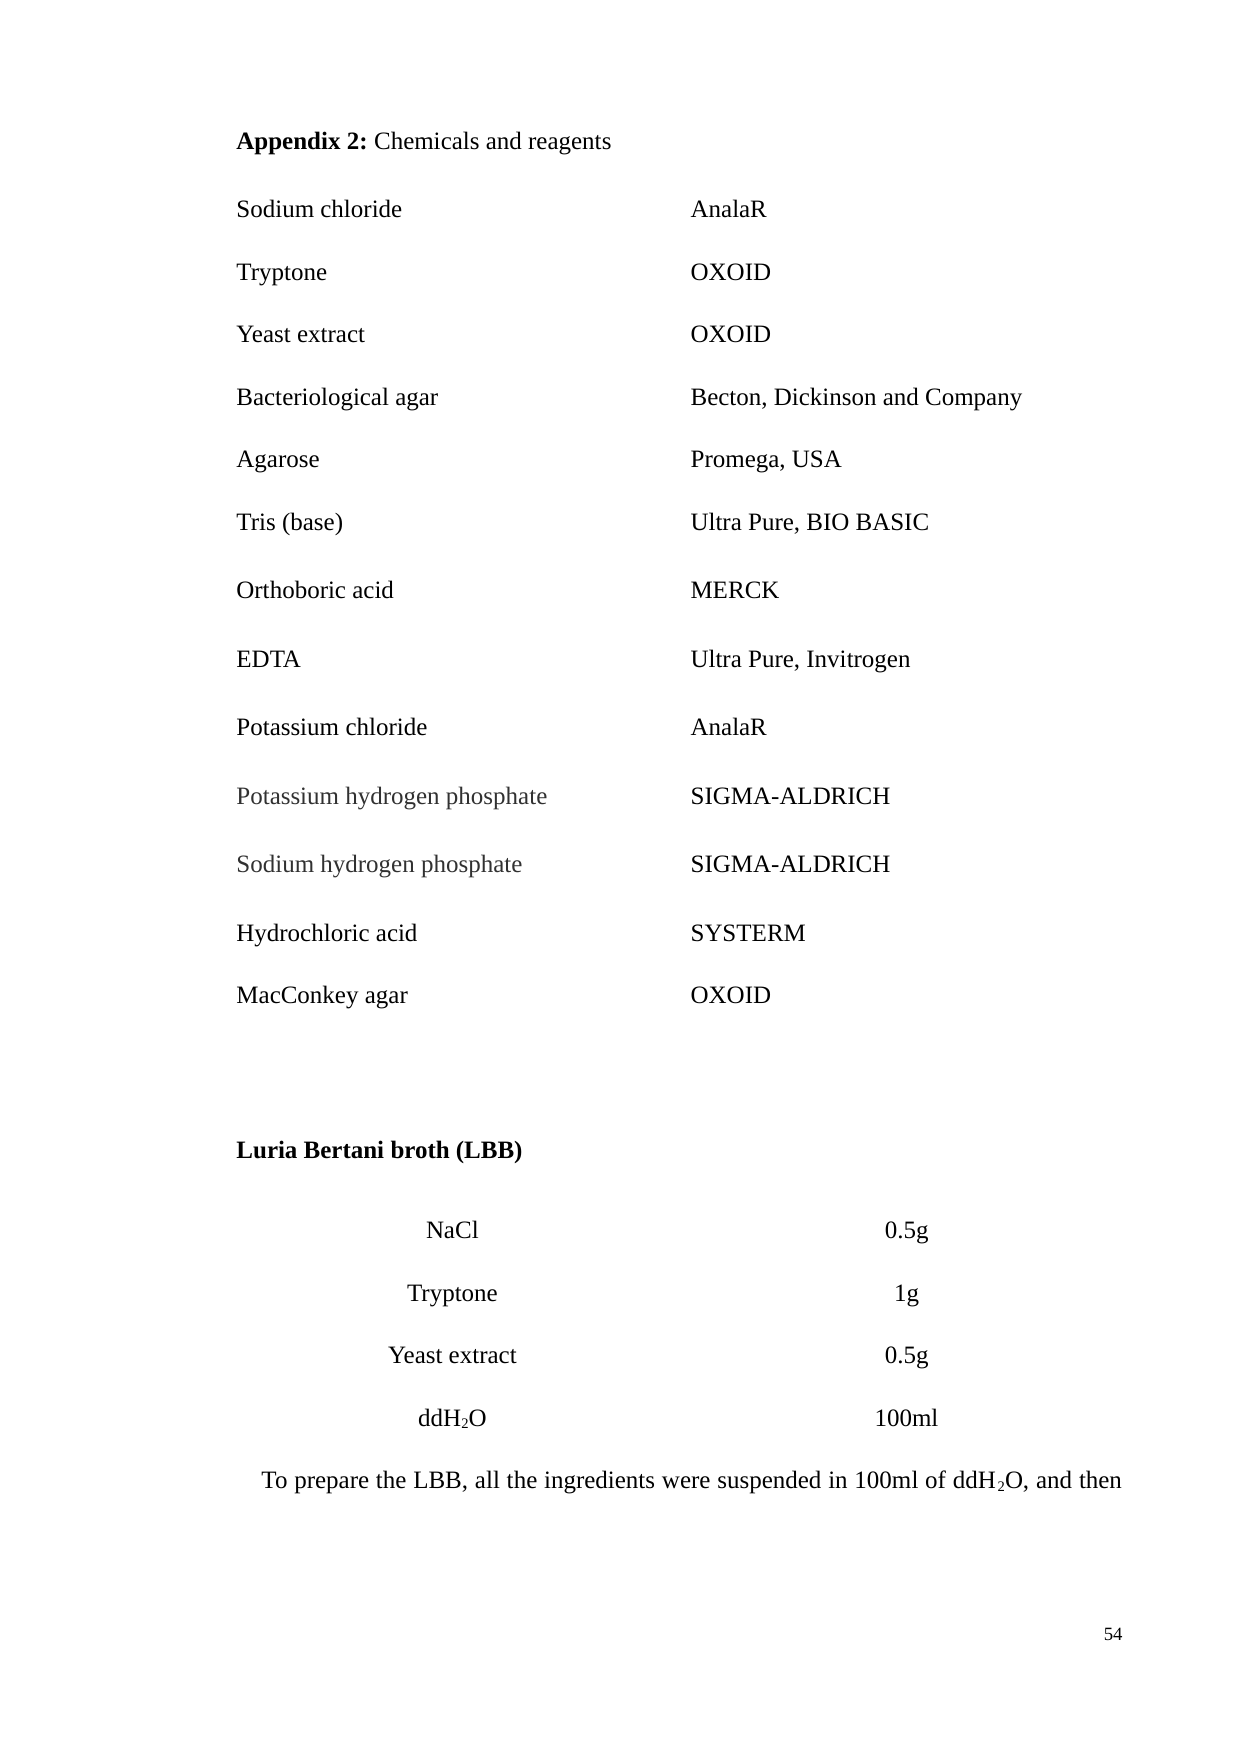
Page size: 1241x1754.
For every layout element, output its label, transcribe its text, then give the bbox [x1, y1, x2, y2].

text Appendix 2: Chemicals and reagents [236, 123, 1122, 157]
table_cell EDTA [225, 641, 679, 710]
table_header 0.5g [679, 1213, 1133, 1275]
table_cell Becton, Dickinson and Company [679, 379, 1133, 442]
subtitle Luria Bertani broth (LBB) [236, 1132, 1122, 1166]
table_header AnalaR [679, 191, 1133, 254]
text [236, 1463, 1122, 1497]
table_cell Hydrochloric acid MacConkey agar [225, 915, 679, 1103]
table_cell Tryptone [225, 1275, 679, 1338]
table_cell SIGMA-ALDRICH [679, 778, 1133, 847]
table_cell Promega, USA [679, 442, 1133, 504]
table_cell OXOID [679, 317, 1133, 379]
table_cell AnalaR [679, 710, 1133, 778]
table_cell Tryptone [225, 254, 679, 317]
table_cell Orthoboric acid [225, 573, 679, 641]
table_cell 100ml [679, 1400, 1133, 1463]
table_cell Tris (base) [225, 504, 679, 573]
table_cell Yeast extract [225, 1338, 679, 1400]
table_header NaCl [225, 1213, 679, 1275]
table_cell 1g [679, 1275, 1133, 1338]
table_cell SIGMA-ALDRICH [679, 847, 1133, 915]
table_header Sodium chloride [225, 191, 679, 254]
table_cell Bacteriological agar [225, 379, 679, 442]
table_cell Yeast extract [225, 317, 679, 379]
table_cell 0.5g [679, 1338, 1133, 1400]
table_cell Agarose [225, 442, 679, 504]
table_cell OXOID [679, 254, 1133, 317]
table_cell Ultra Pure, Invitrogen [679, 641, 1133, 710]
table_cell SYSTERM OXOID [679, 915, 1133, 1103]
table_cell Ultra Pure, BIO BASIC [679, 504, 1133, 573]
table_cell Sodium hydrogen phosphate [225, 847, 679, 915]
table_cell ddH2O [225, 1400, 679, 1463]
table_cell MERCK [679, 573, 1133, 641]
table_cell Potassium hydrogen phosphate [225, 778, 679, 847]
table_cell Potassium chloride [225, 710, 679, 778]
